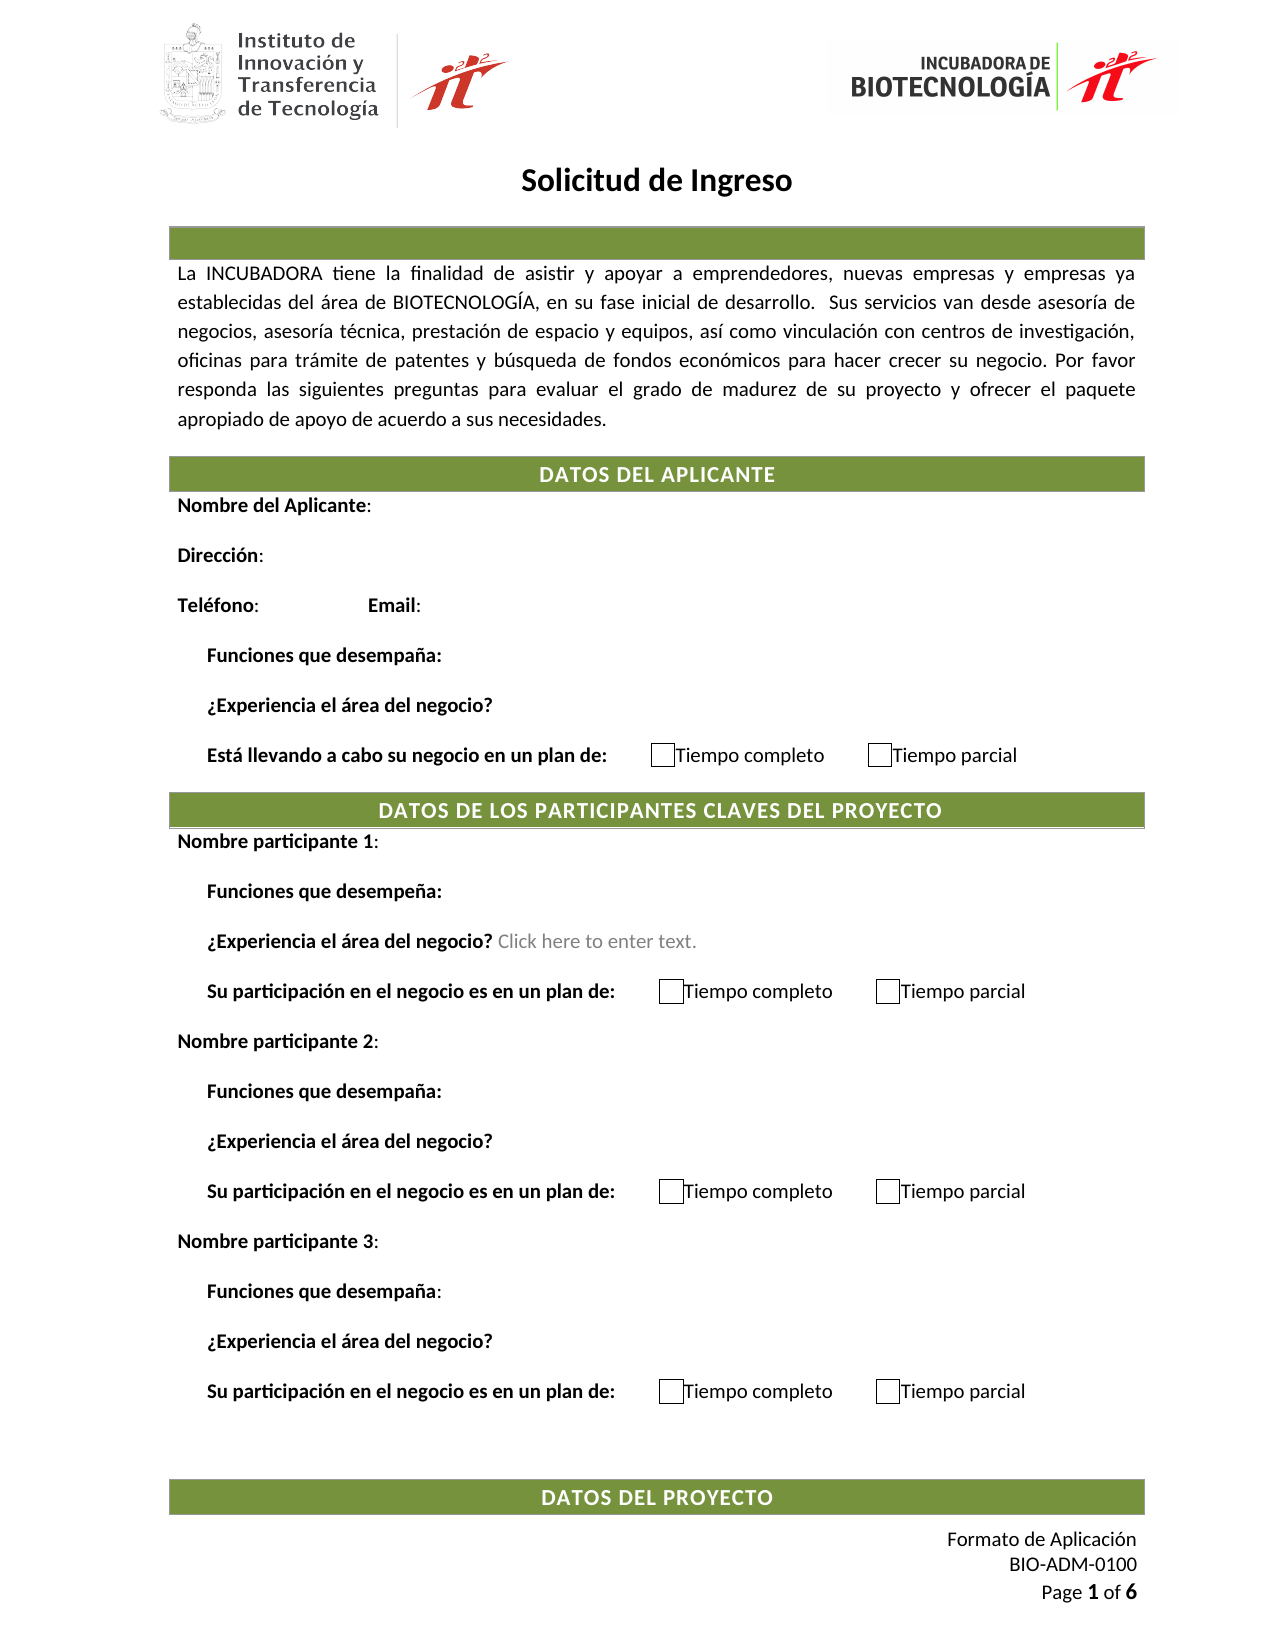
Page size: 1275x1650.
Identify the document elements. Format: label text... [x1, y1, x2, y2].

text La INCUBADORA tiene la finalidad de asistir y apoyar a emprendedores, nuevas empresas y empresas ya establecidas del área de BIOTECNOLOGÍA, en su fase inicial de desarrollo. Sus servicios van desde asesoría de negocios, asesoría técnica, prestación de espacio y equipos, así como vinculación con centros de investigación, oficinas para trámite de patentes y búsqueda de fondos económicos para hacer crecer su negocio. Por favor responda las siguientes preguntas para evaluar el grado de madurez de su proyecto y ofrecer el paquete apropiado de apoyo de acuerdo a sus necesidades. [177, 260, 1137, 431]
text ¿Experiencia el área del negocio? [177, 928, 1137, 954]
text Funciones que desempaña: [177, 1278, 1137, 1304]
text Nombre participante 2: [177, 1028, 1137, 1054]
text ¿Experiencia el área del negocio? [177, 1128, 1137, 1154]
text Solicitud de Ingreso [177, 159, 1137, 199]
text ¿Experiencia el área del negocio? [177, 1328, 1137, 1354]
text Su participación en el negocio es en un plan de: Tiempo parcial [177, 978, 1137, 1004]
table_header Datos del Proyecto [170, 1480, 1144, 1514]
text Su participación en el negocio es en un plan de: Tiempo parcial [177, 1378, 1137, 1404]
text Funciones que desempaña: [177, 642, 1137, 667]
picture [826, 38, 1180, 116]
text Funciones que desempaña: [177, 1078, 1137, 1104]
text Está llevando a cabo su negocio en un plan de: Tiempo parcial [177, 742, 1137, 767]
text Nombre participante 1: [177, 829, 1137, 854]
text Dirección: [177, 542, 1137, 567]
text ¿Experiencia el área del negocio? [177, 692, 1137, 717]
text Nombre del Aplicante: [177, 492, 1137, 517]
table_header Datos del aplicante [170, 457, 1144, 491]
table_header [170, 228, 1144, 259]
text Funciones que desempeña: [177, 878, 1137, 904]
text Teléfono: Email: [177, 592, 1137, 617]
text Nombre participante 3: [177, 1228, 1137, 1254]
table_header Datos de los participantes claves del proyecto [170, 793, 1144, 827]
text Su participación en el negocio es en un plan de: Tiempo parcial [177, 1178, 1137, 1204]
picture [153, 0, 518, 184]
